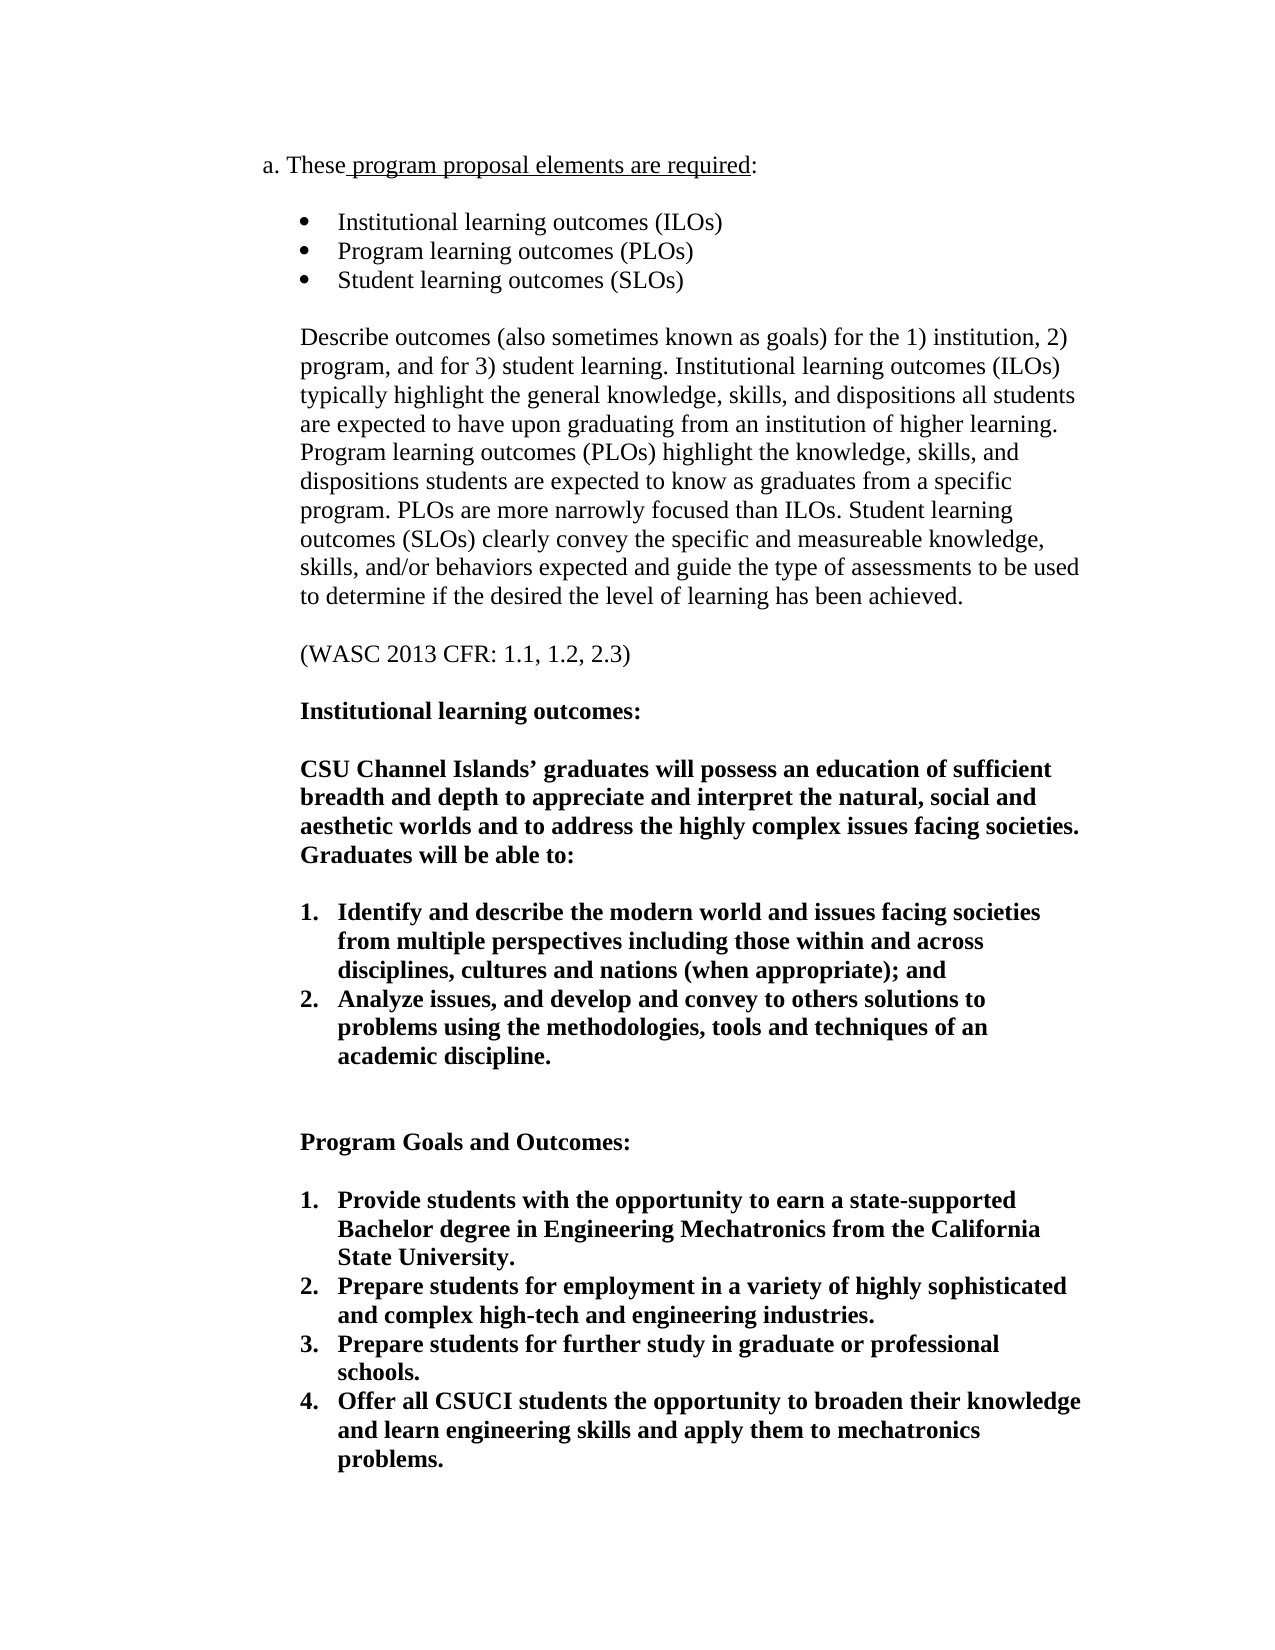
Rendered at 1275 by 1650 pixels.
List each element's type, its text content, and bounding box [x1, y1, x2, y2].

list Institutional learning outcomes: [300, 696, 1087, 725]
list Institutional learning outcomes (ILOs) [262, 207, 1087, 236]
list Student learning outcomes (SLOs) [262, 265, 1087, 294]
list Identify and describe the modern world and issues facing societies from multiple perspectives including those within and across disciplines, cultures and nations (when appropriate); and [300, 897, 1087, 984]
list Provide students with the opportunity to earn a state-supported Bachelor degree in Engineering Mechatronics from the California State University. [300, 1185, 1087, 1271]
list Describe outcomes (also sometimes known as goals) for the 1) institution, 2) program, and for 3) student learning. Institutional learning outcomes (ILOs) typically highlight the general knowledge, skills, and dispositions all students are expected to have upon graduating from an institution of higher learning. Program learning outcomes (PLOs) highlight the knowledge, skills, and dispositions students are expected to know as graduates from a specific program. PLOs are more narrowly focused than ILOs. Student learning outcomes (SLOs) clearly convey the specific and measureable knowledge, skills, and/or behaviors expected and guide the type of assessments to be used to determine if the desired the level of learning has been achieved. [300, 322, 1087, 610]
list Program Goals and Outcomes: [300, 1127, 1087, 1156]
text a. These program proposal elements are required: [262, 150, 1087, 179]
list Offer all CSUCI students the opportunity to broaden their knowledge and learn engineering skills and apply them to mechatronics problems. [300, 1386, 1087, 1472]
list Program learning outcomes (PLOs) [262, 236, 1087, 265]
list Prepare students for further study in graduate or professional schools. [300, 1329, 1087, 1386]
list (WASC 2013 CFR: 1.1, 1.2, 2.3) [300, 639, 1087, 667]
list Analyze issues, and develop and convey to others solutions to problems using the methodologies, tools and techniques of an academic discipline. [300, 984, 1087, 1070]
list CSU Channel Islands’ graduates will possess an education of sufficient breadth and depth to appreciate and interpret the natural, social and aesthetic worlds and to address the highly complex issues facing societies. Graduates will be able to: [300, 754, 1087, 869]
list Prepare students for employment in a variety of highly sophisticated and complex high-tech and engineering industries. [300, 1271, 1087, 1329]
